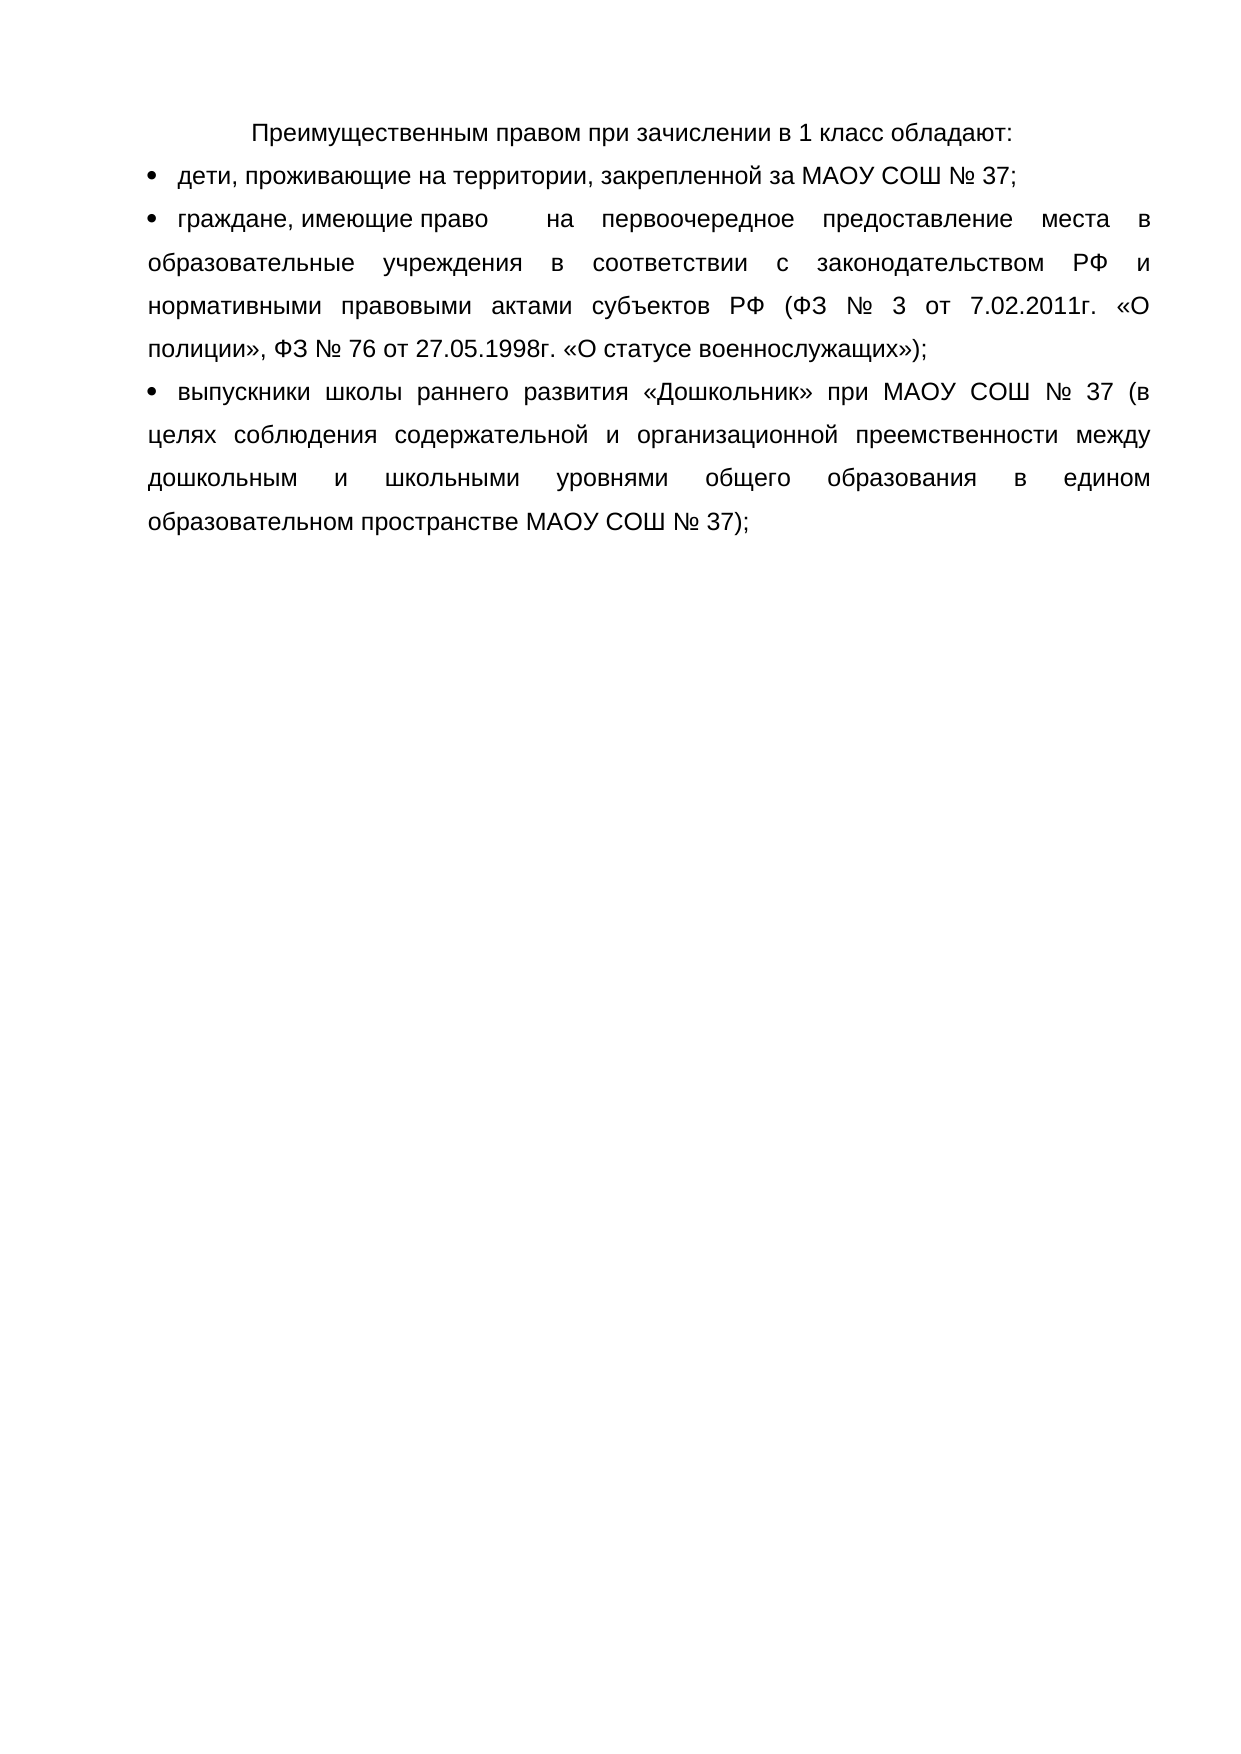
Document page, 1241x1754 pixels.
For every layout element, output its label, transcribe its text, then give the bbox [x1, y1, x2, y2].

list дети, проживающие на территории, закрепленной за МАОУ СОШ № 37; [147, 161, 1152, 190]
text Преимущественным правом при зачислении в 1 класс обладают: [148, 118, 1152, 147]
list выпускники школы раннего развития «Дошкольник» при МАОУ СОШ № 37 (в целях соблюдения содержательной и организационной преемственности между дошкольным и школьными уровнями общего образования в едином образовательном пространстве МАОУ СОШ № 37); [147, 377, 1152, 535]
list граждане, имеющие право на первоочередное предоставление места в образовательные учреждения в соответствии с законодательством РФ и нормативными правовыми актами субъектов РФ (ФЗ № 3 от 7.02.2011г. «О полиции», ФЗ № 76 от 27.05.1998г. «О статусе военнослужащих»); [147, 204, 1152, 363]
